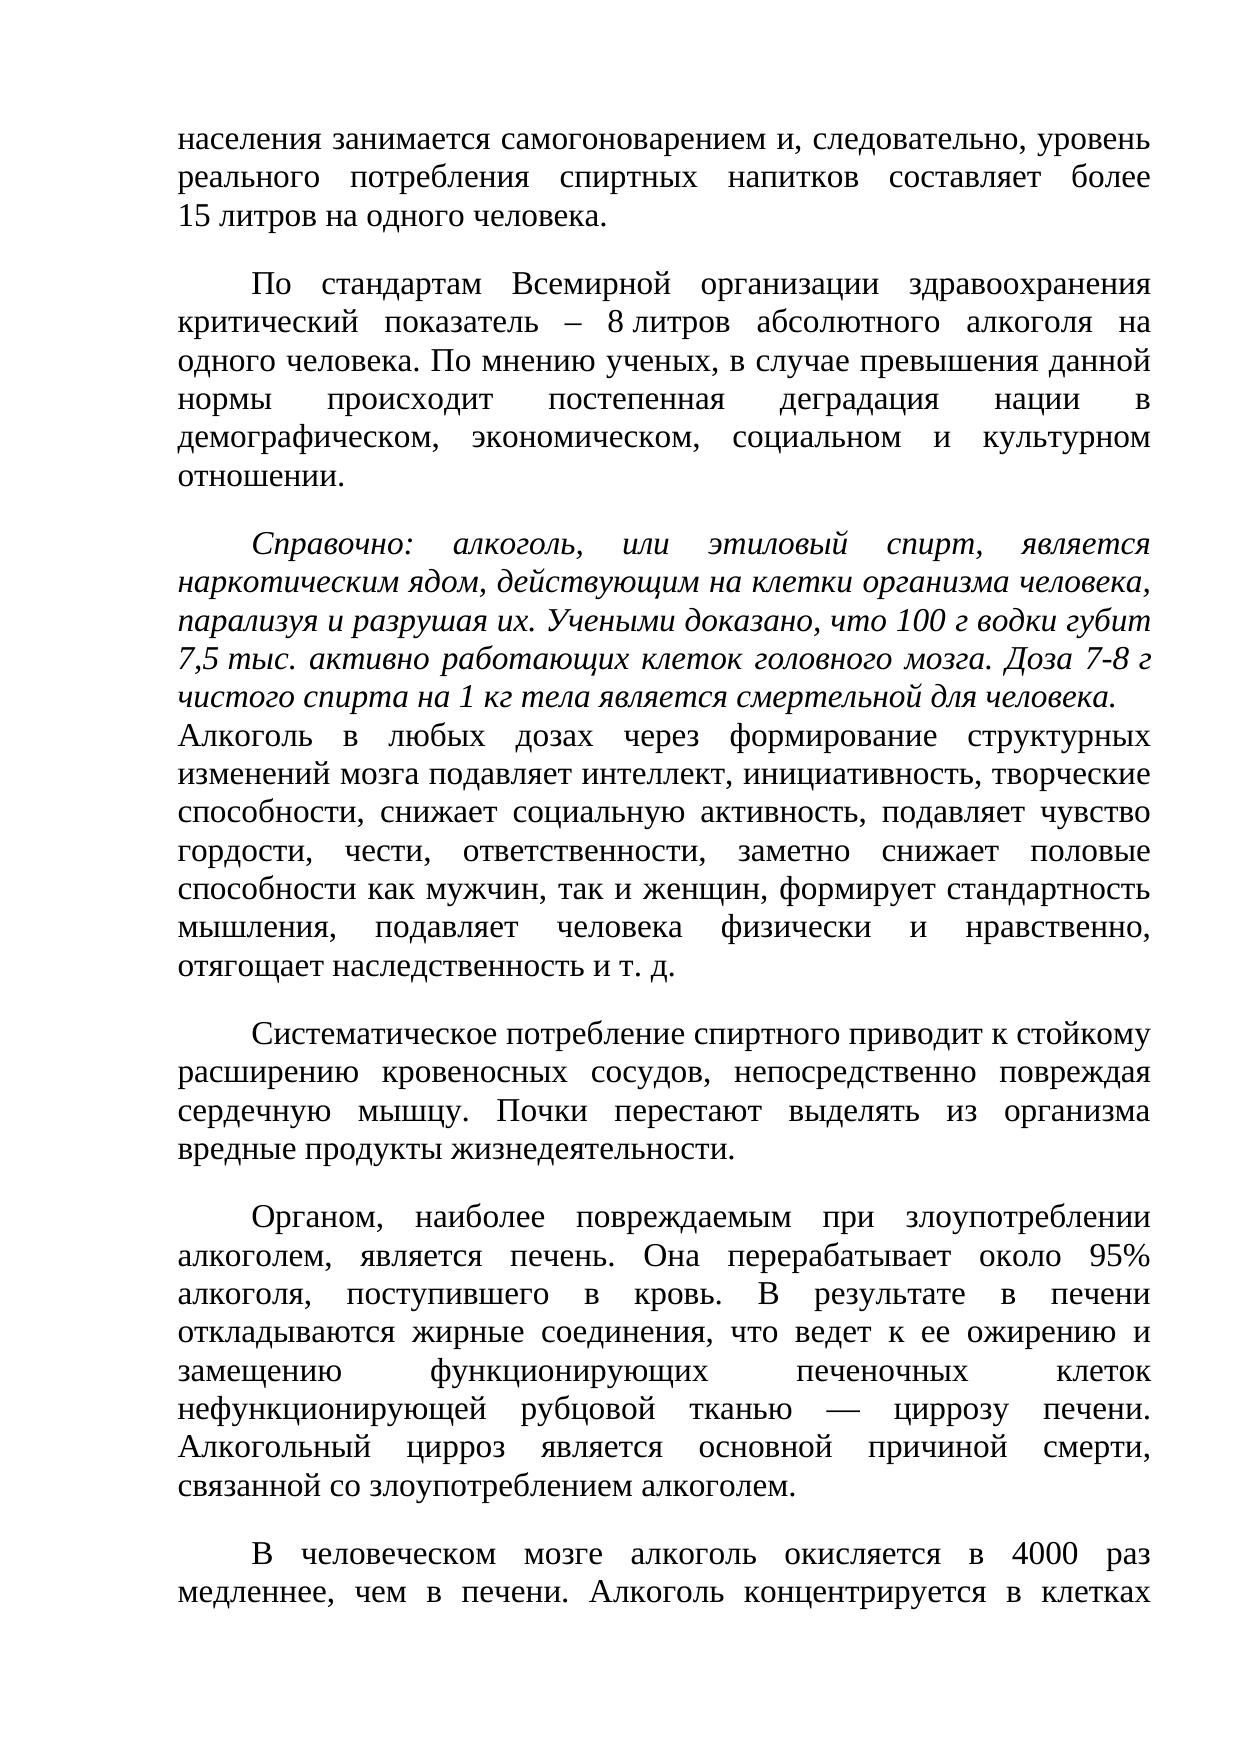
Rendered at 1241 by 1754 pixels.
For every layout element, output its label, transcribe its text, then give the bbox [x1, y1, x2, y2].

text Органом, наиболее повреждаемым при злоупотреблении алкоголем, является печень. Она перерабатывает около 95% алкоголя, поступившего в кровь. В результате в печени откладываются жирные соединения, что ведет к ее ожирению и замещению функционирующих печеночных клеток нефункционирующей рубцовой тканью — циррозу печени. Алкогольный цирроз является основной причиной смерти, связанной со злоупотреблением алкоголем. [177, 1196, 1152, 1503]
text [177, 1533, 1152, 1610]
text Систематическое потребление спиртного приводит к стойкому расширению кровеносных сосудов, непосредственно повреждая сердечную мышцу. Почки перестают выделять из организма вредные продукты жизнедеятельности. [177, 1013, 1152, 1166]
text Справочно: алкоголь, или этиловый спирт, является наркотическим ядом, действующим на клетки организма человека, парализуя и разрушая их. Учеными доказано, что 100 г водки губит 7,5 тыс. активно работающих клеток головного мозга. Доза 7-8 г чистого спирта на 1 кг тела является смертельной для человека. [177, 523, 1152, 715]
text По стандартам Всемирной организации здравоохранения критический показатель – 8 литров абсолютного алкоголя на одного человека. По мнению ученых, в случае превышения данной нормы происходит постепенная деградация нации в демографическом, экономическом, социальном и культурном отношении. [177, 263, 1152, 493]
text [177, 118, 1152, 233]
text Алкоголь в любых дозах через формирование структурных изменений мозга подавляет интеллект, инициативность, творческие способности, снижает социальную активность, подавляет чувство гордости, чести, ответственности, заметно снижает половые способности как мужчин, так и женщин, формирует стандартность мышления, подавляет человека физически и нравственно, отягощает наследственность и т. д. [177, 715, 1152, 983]
